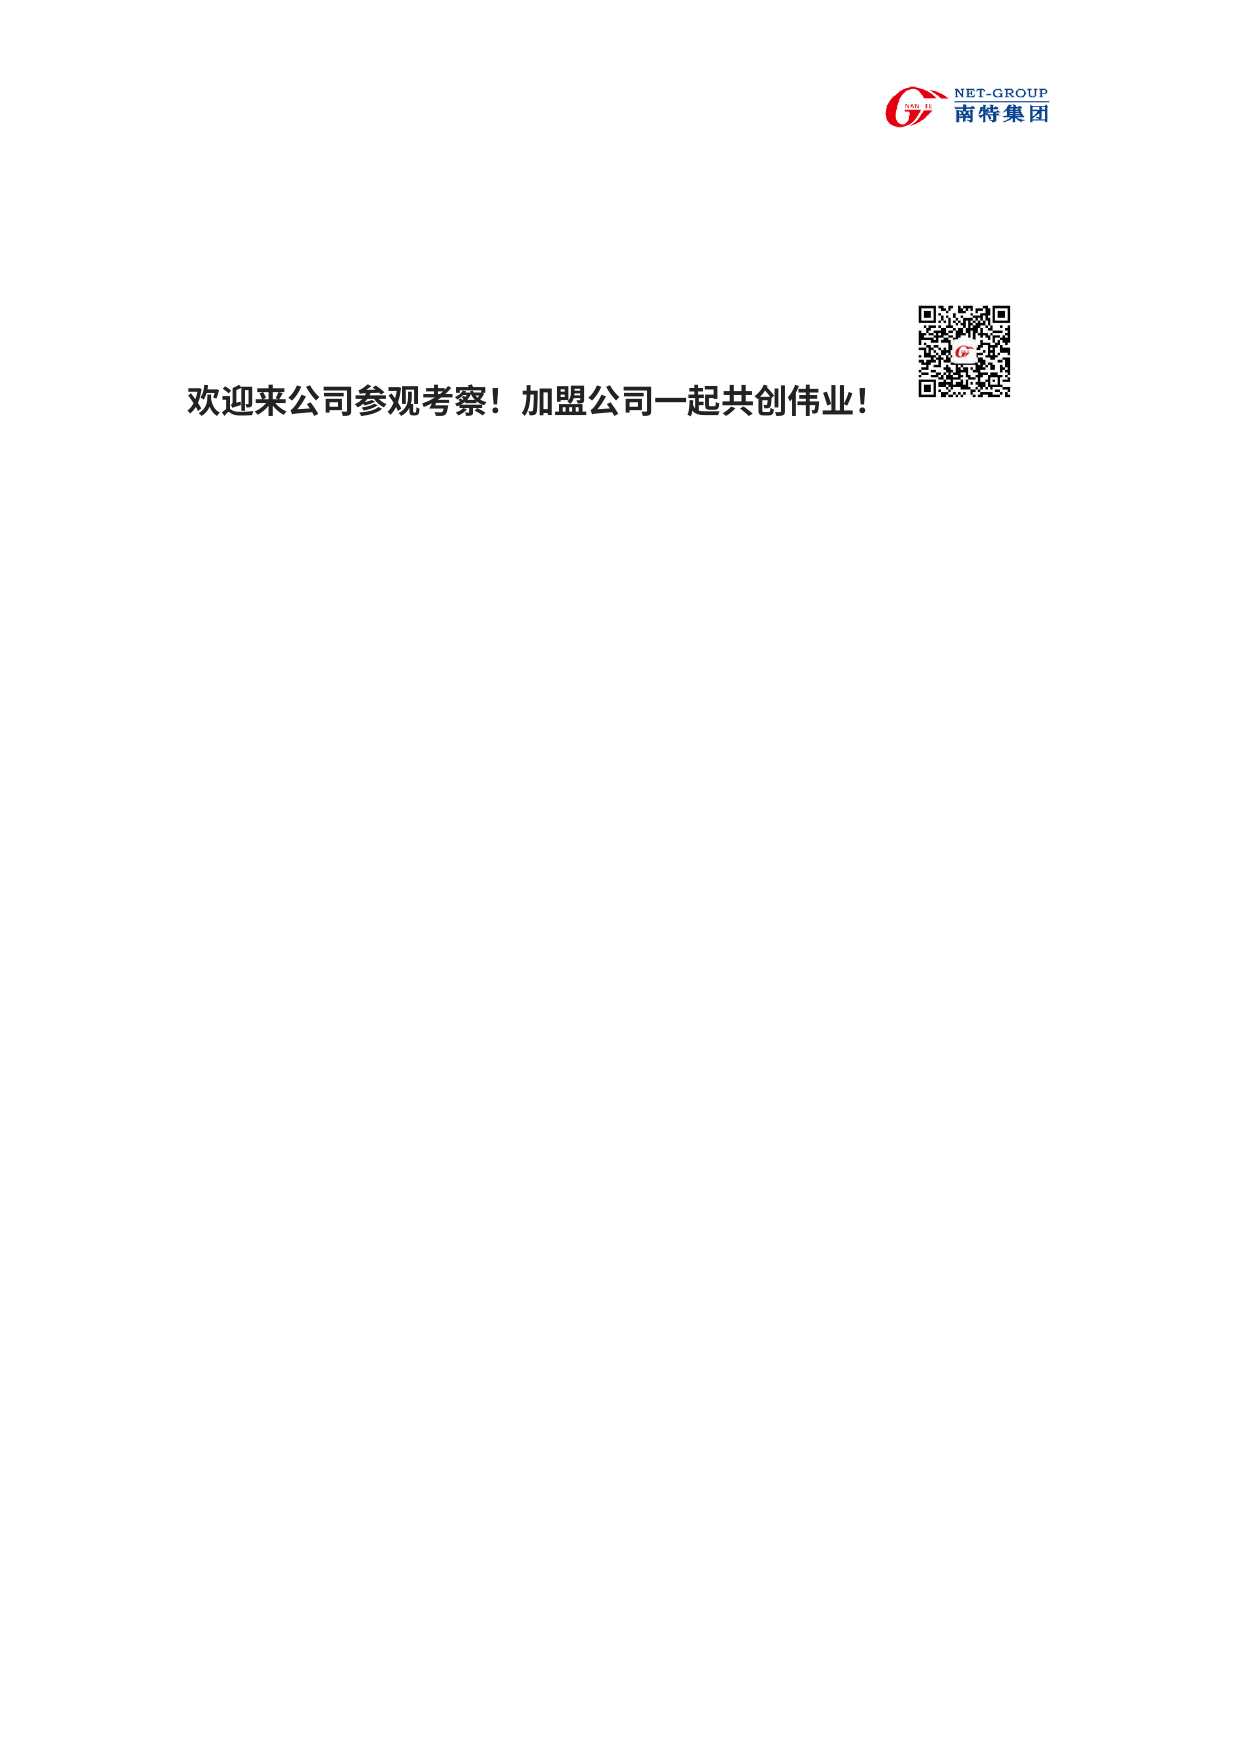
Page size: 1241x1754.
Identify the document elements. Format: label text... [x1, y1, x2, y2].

picture [850, 66, 1110, 143]
text 欢迎来公司参观考察！加盟公司一起共创伟业！ [187, 367, 1053, 432]
picture [911, 298, 1017, 404]
